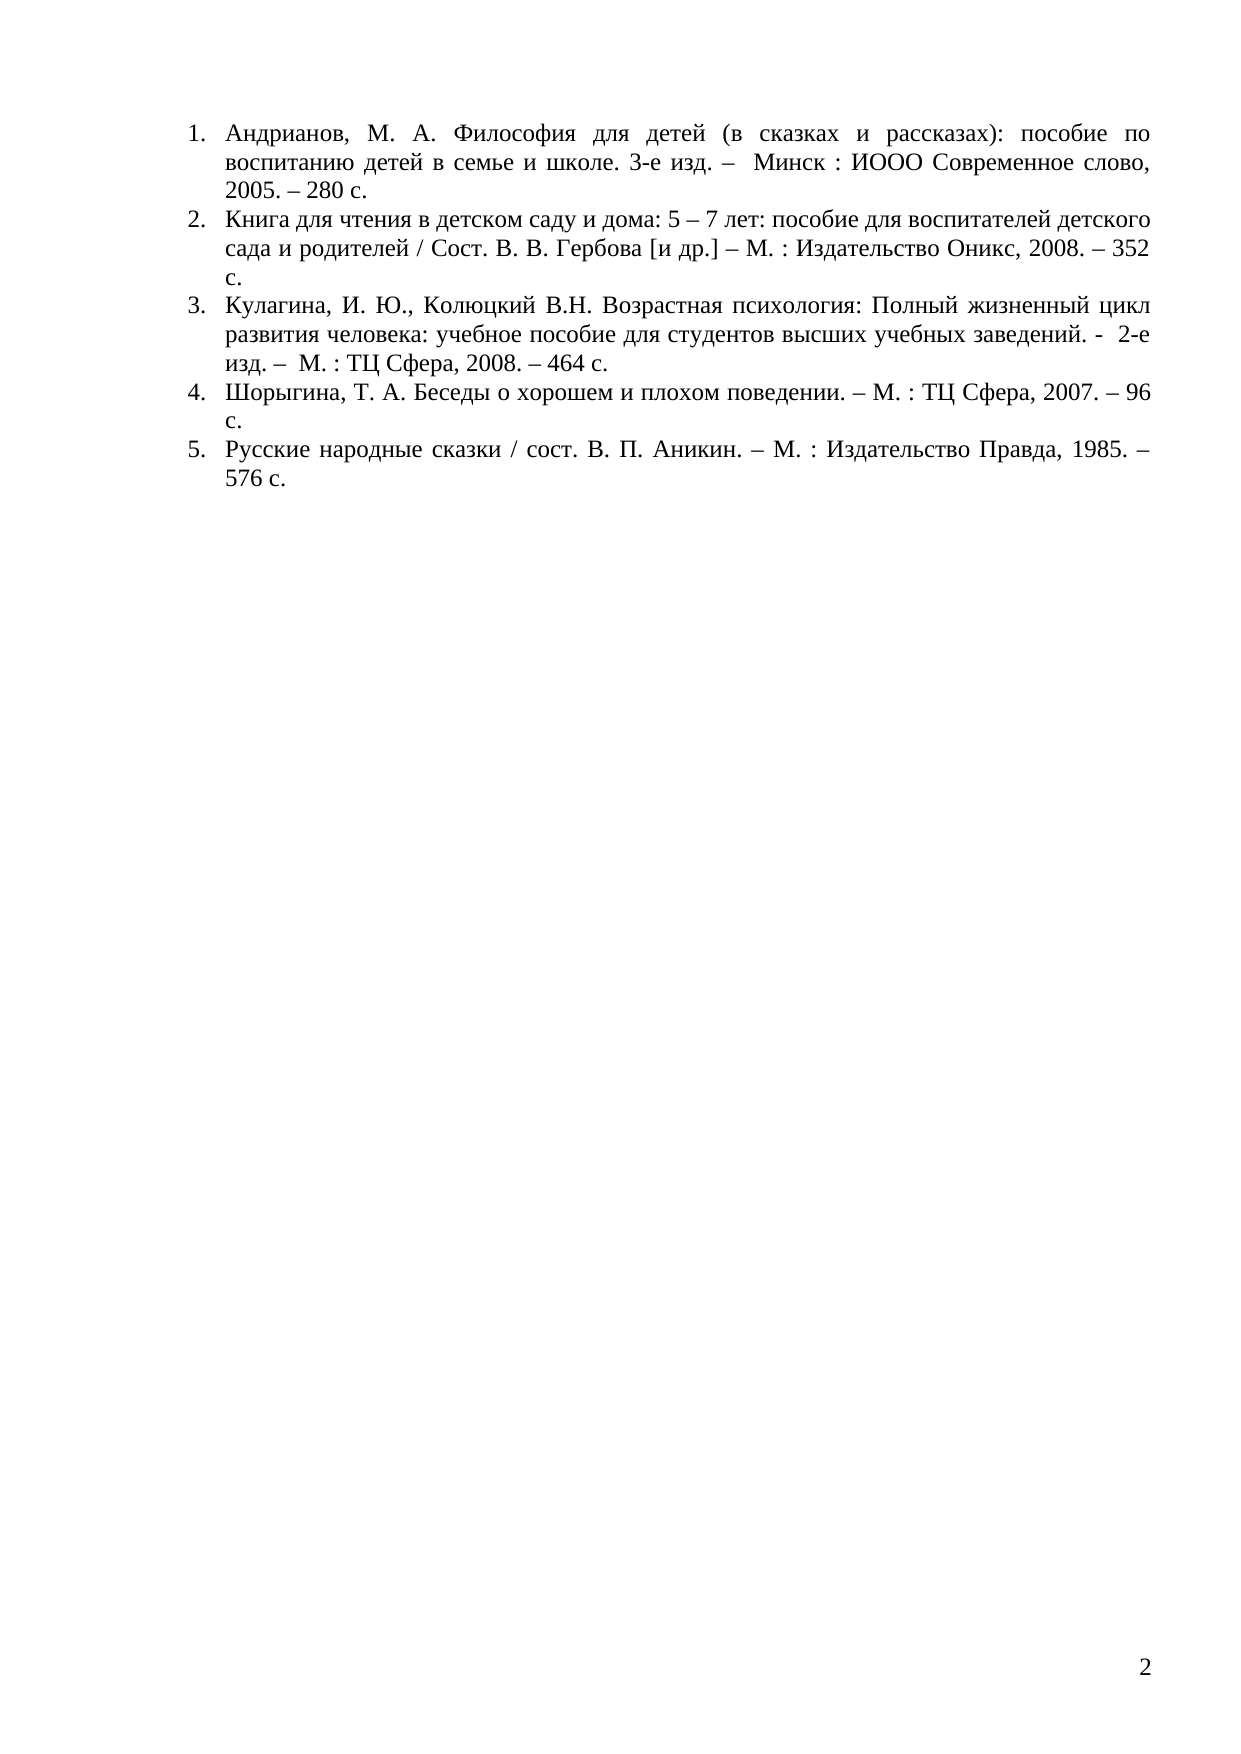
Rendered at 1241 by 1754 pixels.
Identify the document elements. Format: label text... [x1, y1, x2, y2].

list Андрианов, М. А. Философия для детей (в сказках и рассказах): пособие по воспитанию детей в семье и школе. 3-е изд. – Минск : ИООО Современное слово, 2005. – 280 с. [187, 118, 1152, 204]
list Книга для чтения в детском саду и дома: 5 – 7 лет: пособие для воспитателей детского сада и родителей / Сост. В. В. Гербова [и др.] – М. : Издательство Оникс, 2008. – 352 с. [187, 204, 1152, 291]
list Русские народные сказки / сост. В. П. Аникин. – М. : Издательство Правда, 1985. – 576 с. [187, 434, 1152, 492]
list Шорыгина, Т. А. Беседы о хорошем и плохом поведении. – М. : ТЦ Сфера, 2007. – 96 с. [187, 377, 1152, 434]
list Кулагина, И. Ю., Колюцкий В.Н. Возрастная психология: Полный жизненный цикл развития человека: учебное пособие для студентов высших учебных заведений. - 2-е изд. – М. : ТЦ Сфера, 2008. – 464 с. [187, 291, 1152, 377]
